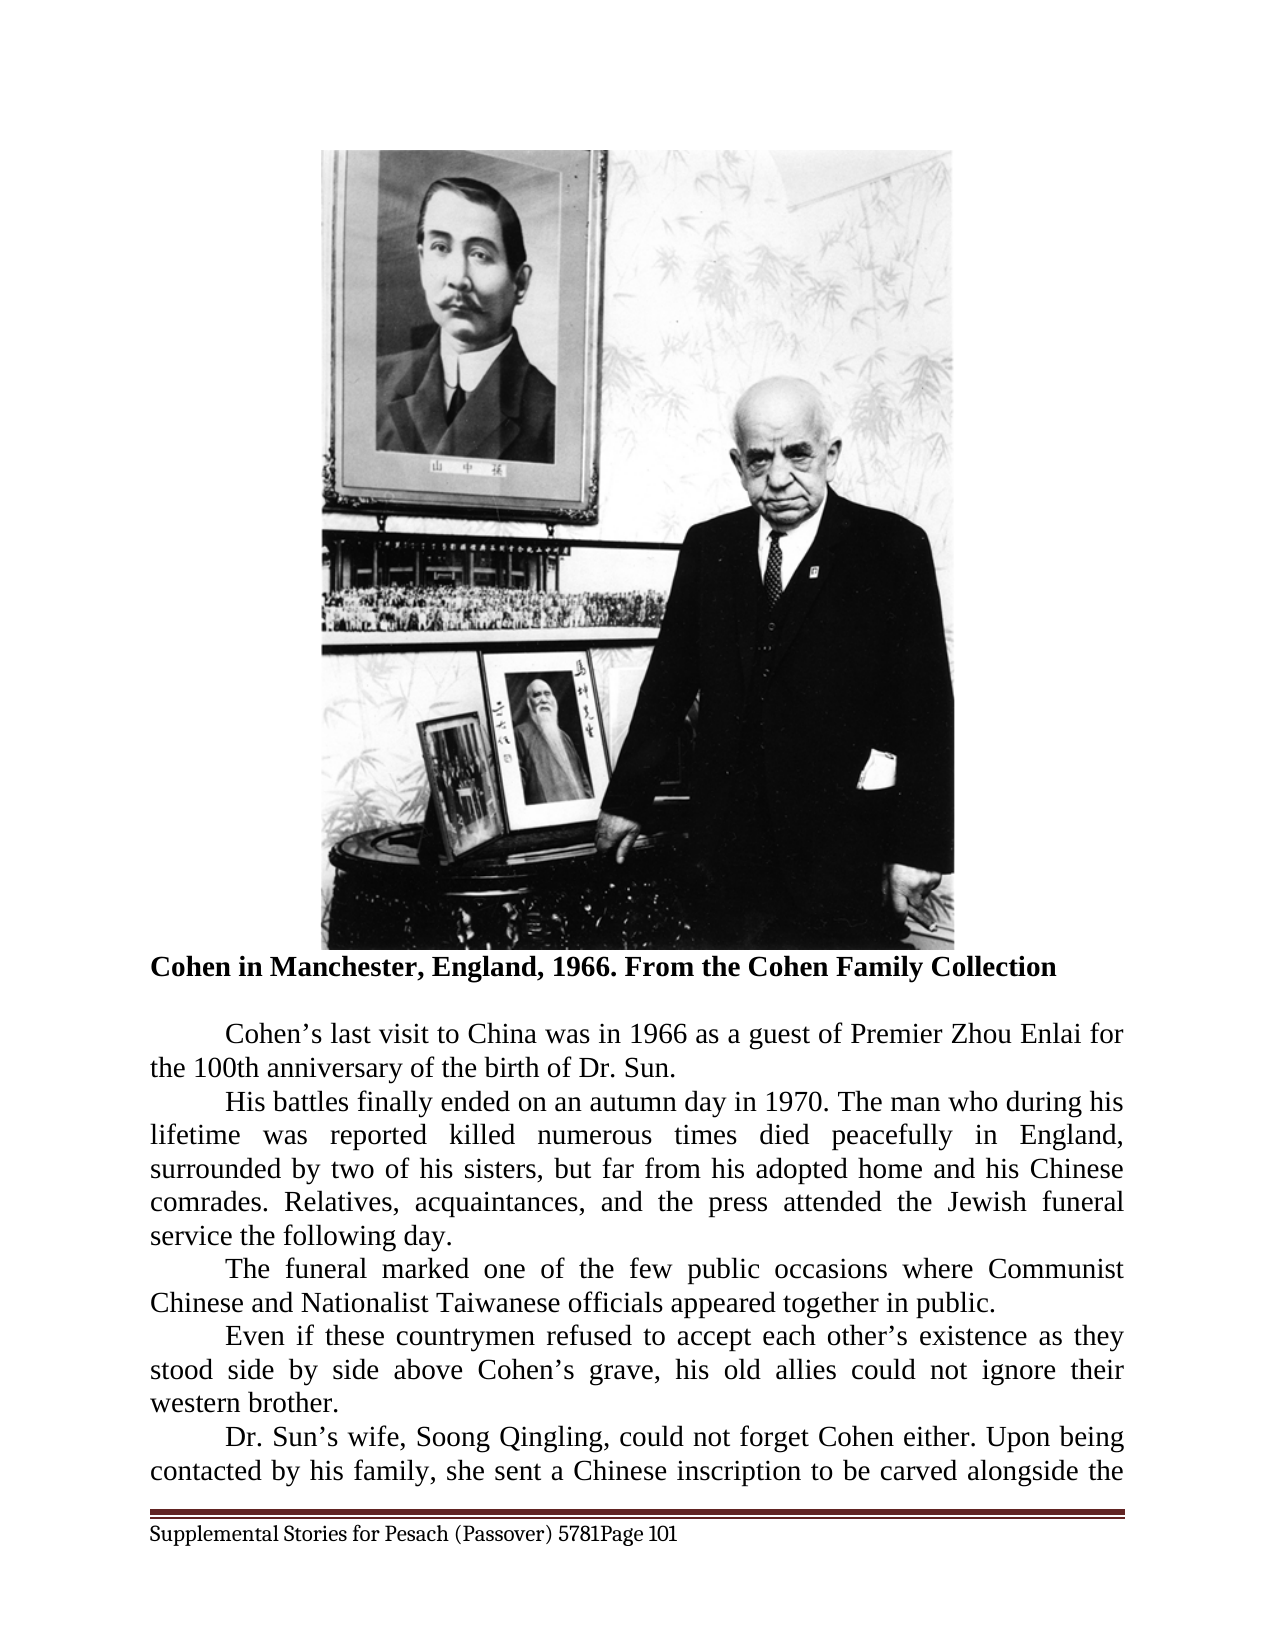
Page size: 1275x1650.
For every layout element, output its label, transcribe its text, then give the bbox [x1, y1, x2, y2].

text Cohen’s last visit to China was in 1966 as a guest of Premier Zhou Enlai for the 100th anniversary of the birth of Dr. Sun. [150, 1017, 1125, 1084]
text Cohen in Manchester, England, 1966. From the Cohen Family Collection [150, 949, 1125, 983]
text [150, 1419, 1125, 1486]
text His battles finally ended on an autumn day in 1970. The man who during his lifetime was reported killed numerous times died peacefully in England, surrounded by two of his sisters, but far from his adopted home and his Chinese comrades. Relatives, acquaintances, and the press attended the Jewish funeral service the following day. [150, 1084, 1125, 1251]
picture [320, 150, 955, 950]
text The funeral marked one of the few public occasions where Communist Chinese and Nationalist Taiwanese officials appeared together in public. [150, 1251, 1125, 1318]
text Even if these countrymen refused to accept each other’s existence as they stood side by side above Cohen’s grave, his old allies could not ignore their western brother. [150, 1318, 1125, 1419]
